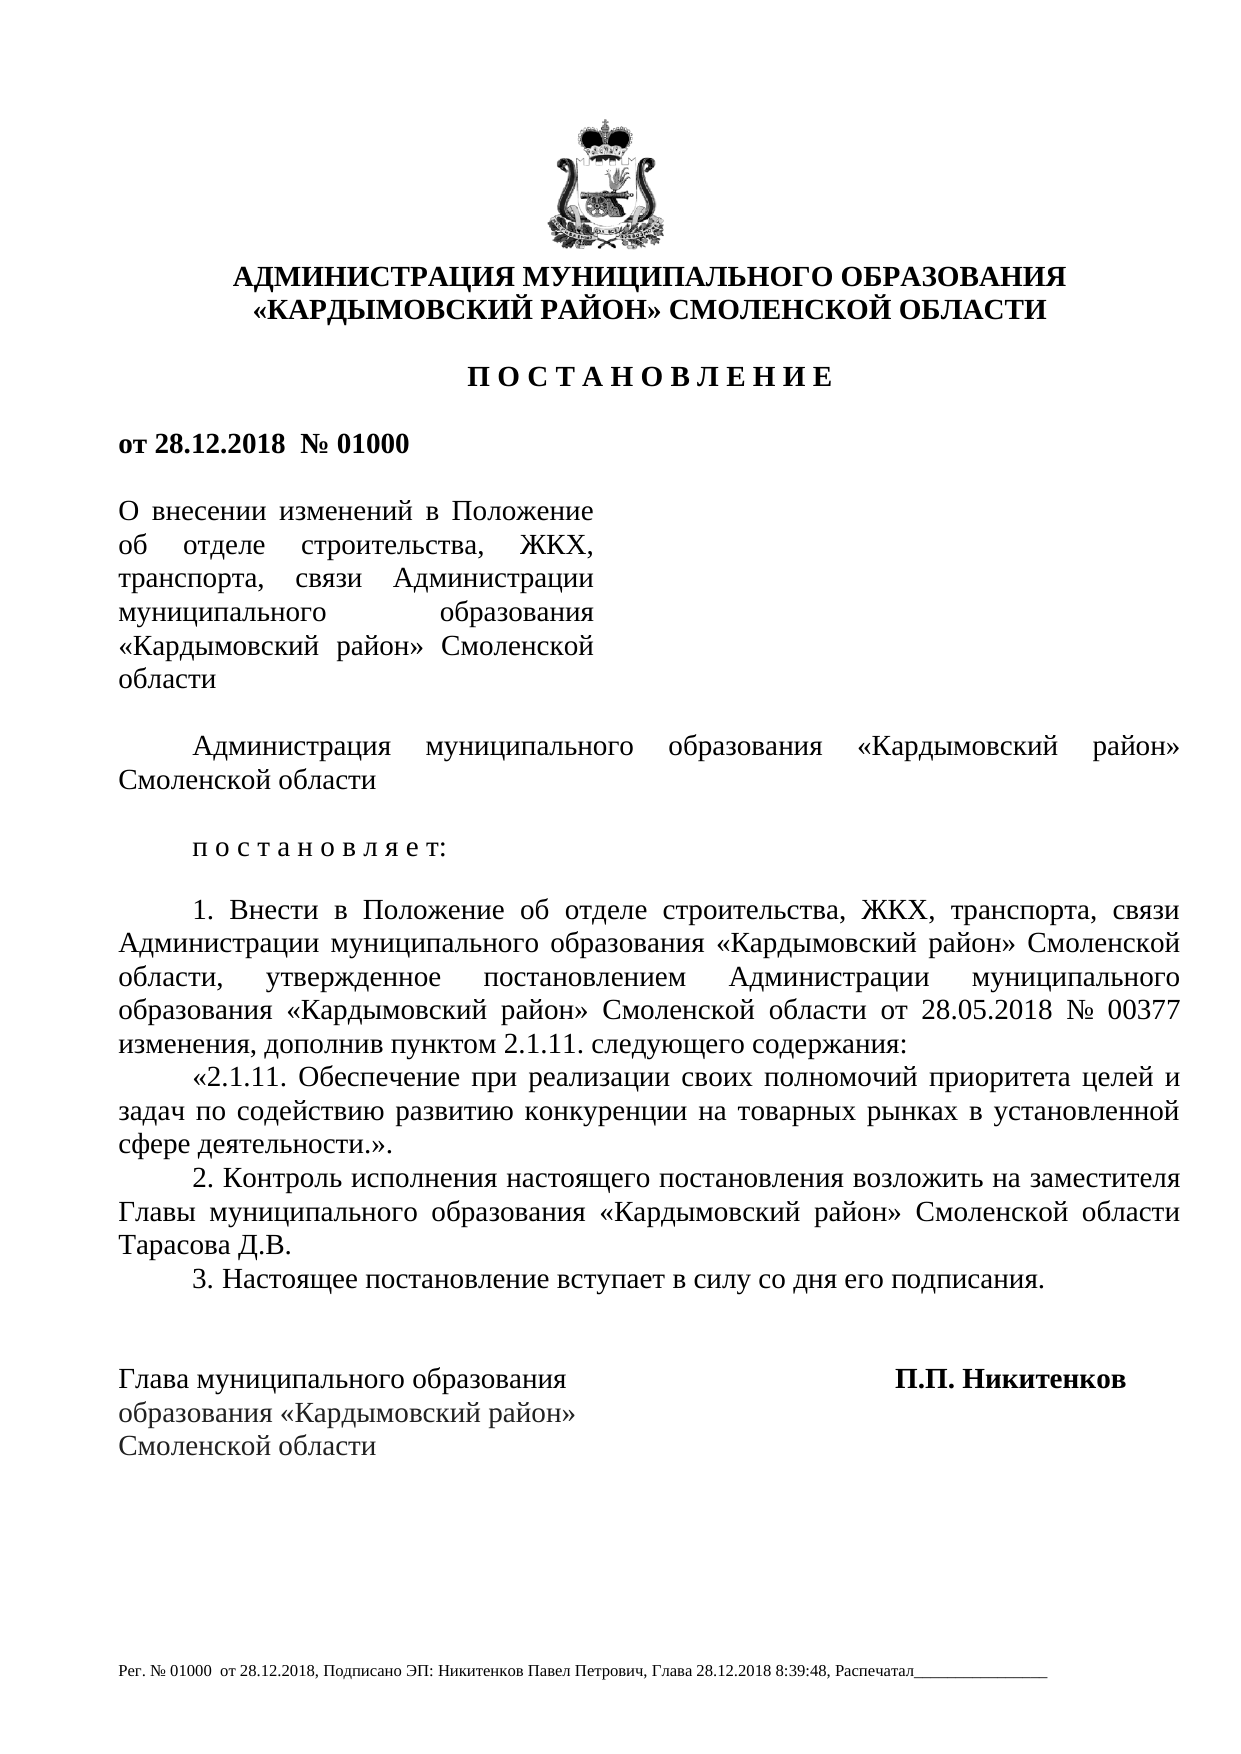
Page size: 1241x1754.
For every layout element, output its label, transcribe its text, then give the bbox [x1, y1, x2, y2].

subtitle Смоленской области [118, 1428, 1196, 1462]
text от 28.12.2018 № 01000 [118, 426, 1181, 460]
text Администрация муниципального образования «Кардымовский район» Смоленской области [118, 728, 1181, 795]
picture [541, 118, 670, 259]
text 3. Настоящее постановление вступает в силу со дня его подписания. [118, 1261, 1181, 1294]
text п о с т а н о в л я е т: [118, 829, 1181, 862]
table_header О внесении изменений в Положение об отделе строительства, ЖКХ, транспорта, связи Администрации муниципального образования «Кардымовский район» Смоленской области [107, 494, 605, 695]
text «2.1.11. Обеспечение при реализации своих полномочий приоритета целей и задач по содействию развитию конкуренции на товарных рынках в установленной сфере деятельности.». [118, 1059, 1181, 1160]
text «КАРДЫМОВСКИЙ РАЙОН» СМОЛЕНСКОЙ ОБЛАСТИ [118, 292, 1181, 326]
text 2. Контроль исполнения настоящего постановления возложить на заместителя Главы муниципального образования «Кардымовский район» Смоленской области Тарасова Д.В. [118, 1160, 1181, 1261]
text Глава муниципального образования П.П. Никитенков [118, 1361, 1181, 1395]
subtitle образования «Кардымовский район» [118, 1395, 1196, 1428]
text 1. Внести в Положение об отделе строительства, ЖКХ, транспорта, связи Администрации муниципального образования «Кардымовский район» Смоленской области, утвержденное постановлением Администрации муниципального образования «Кардымовский район» Смоленской области от 28.05.2018 № 00377 изменения, дополнив пунктом 2.1.11. следующего содержания: [118, 892, 1181, 1059]
text АДМИНИСТРАЦИЯ МУНИЦИПАЛЬНОГО ОБРАЗОВАНИЯ [118, 259, 1181, 292]
text П О С Т А Н О В Л Е Н И Е [118, 359, 1181, 393]
